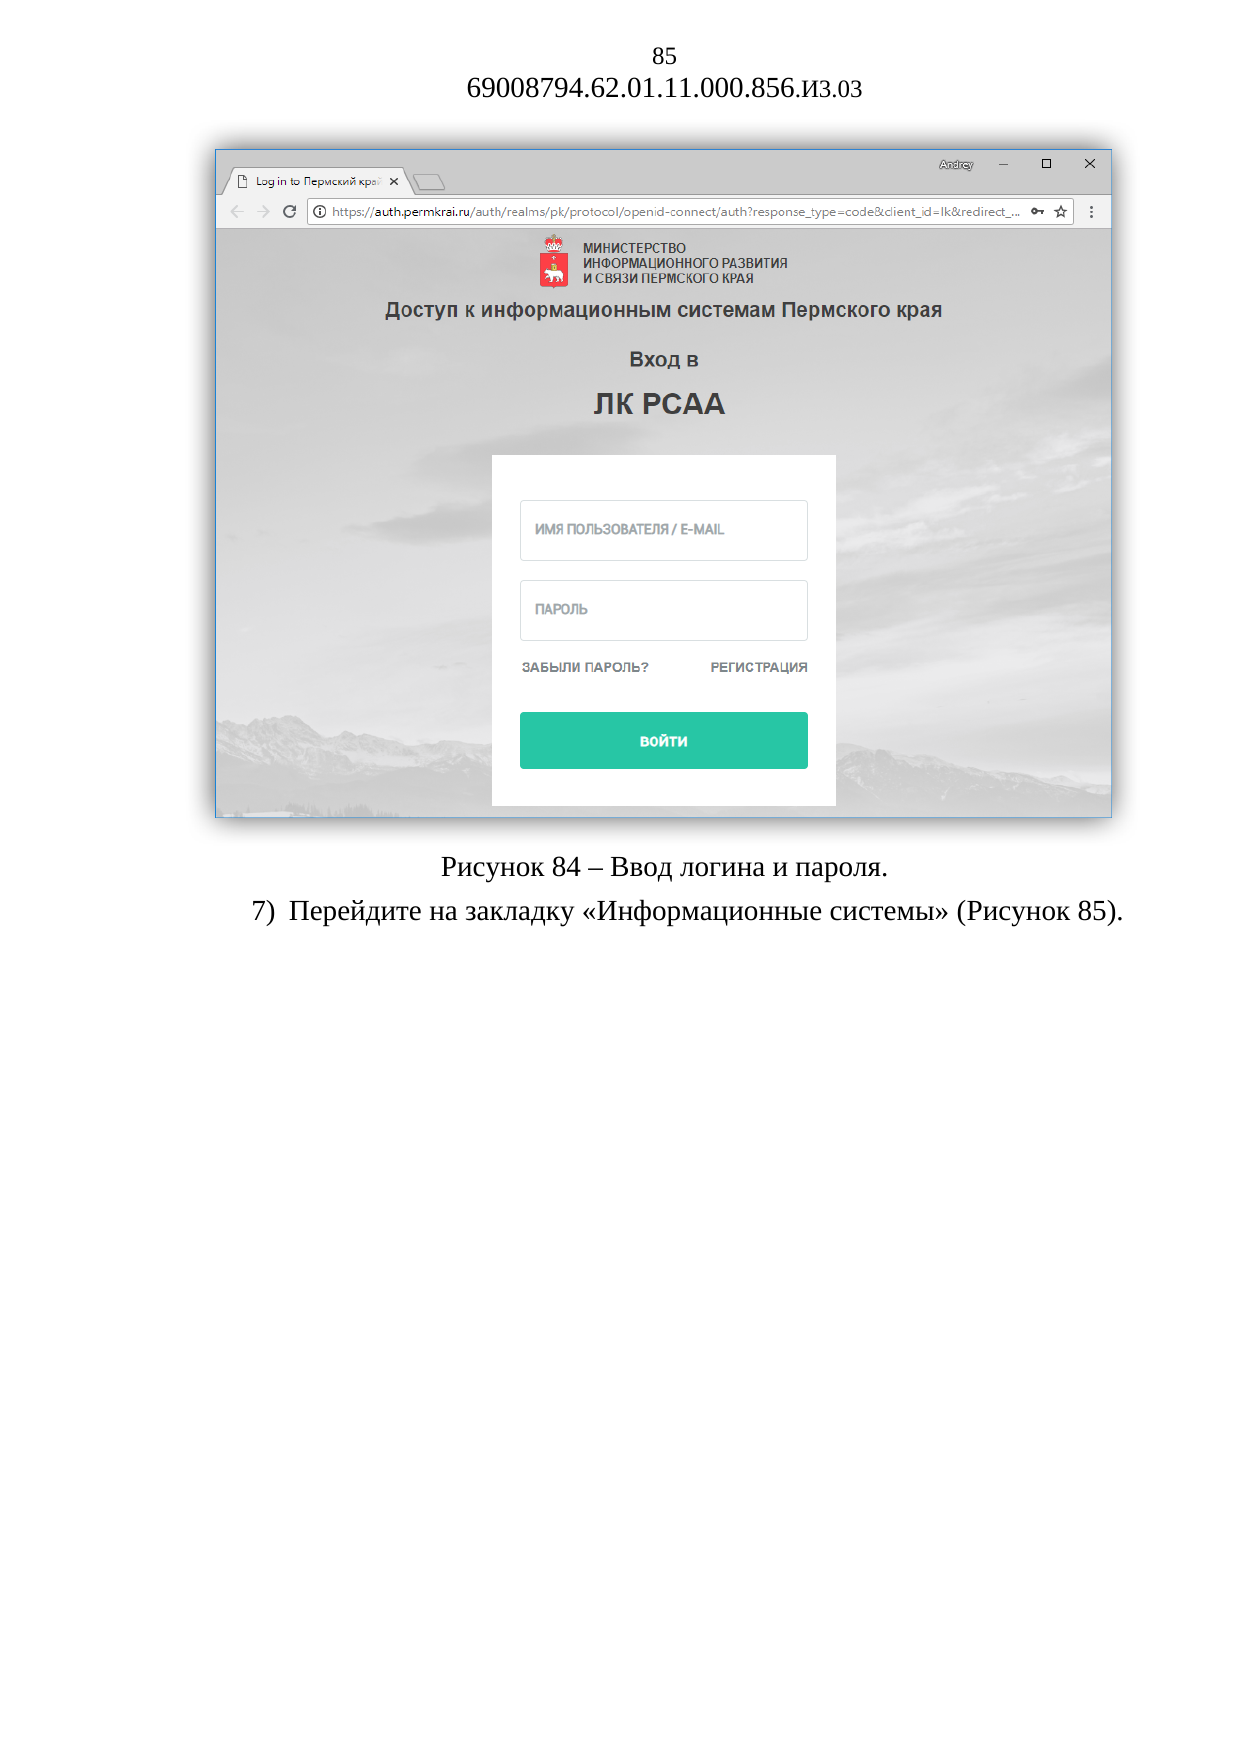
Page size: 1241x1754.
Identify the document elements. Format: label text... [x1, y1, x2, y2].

picture [215, 149, 1112, 818]
list Перейдите на закладку «Информационные системы» (Рисунок 85). [251, 893, 1152, 927]
text Рисунок 84 – Ввод логина и пароля. [177, 849, 1152, 883]
